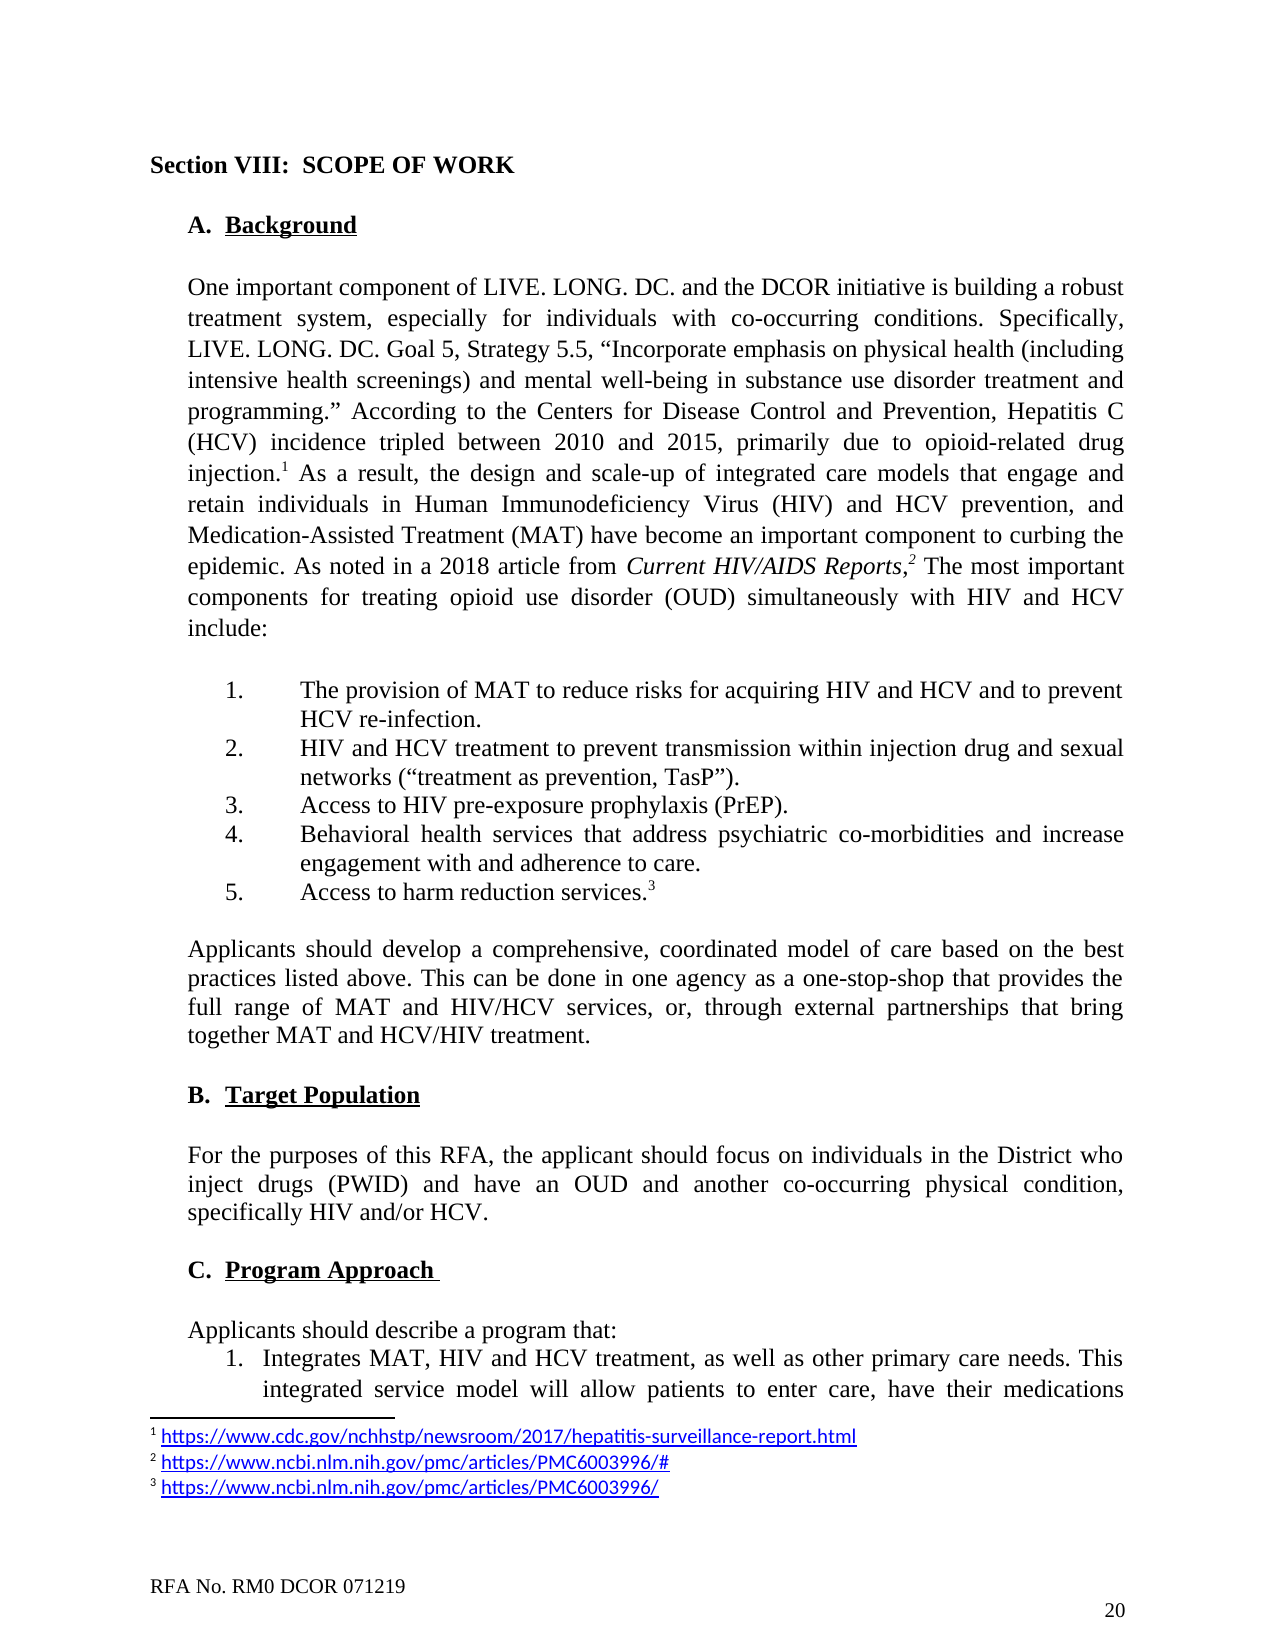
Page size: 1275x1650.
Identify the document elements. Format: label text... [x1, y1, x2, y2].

text Applicants should develop a comprehensive, coordinated model of care based on the best practices listed above. This can be done in one agency as a one-stop-shop that provides the full range of MAT and HIV/HCV services, or, through external partnerships that bring together MAT and HCV/HIV treatment. [187, 934, 1125, 1049]
text Applicants should describe a program that: [150, 1315, 1125, 1343]
text For the purposes of this RFA, the applicant should focus on individuals in the District who inject drugs (PWID) and have an OUD and another co-occurring physical condition, specifically HIV and/or HCV. [187, 1140, 1125, 1226]
list Access to harm reduction services. [225, 877, 1125, 905]
list The provision of MAT to reduce risks for acquiring HIV and HCV and to prevent HCV re-infection. [225, 675, 1125, 733]
text One important component of LIVE. LONG. DC. and the DCOR initiative is building a robust treatment system, especially for individuals with co-occurring conditions. Specifically, LIVE. LONG. DC. Goal 5, Strategy 5.5, “Incorporate emphasis on physical health (including intensive health screenings) and mental well-being in substance use disorder treatment and programming.” According to the Centers for Disease Control and Prevention, Hepatitis C (HCV) incidence tripled between 2010 and 2015, primarily due to opioid-related drug injection. As a result, the design and scale-up of integrated care models that engage and retain individuals in Human Immunodeficiency Virus (HIV) and HCV prevention, and Medication-Assisted Treatment (MAT) have become an important component to curbing the epidemic. As noted in a 2018 article from Current HIV/AIDS Reports, The most important components for treating opioid use disorder (OUD) simultaneously with HIV and HCV include: [187, 272, 1125, 642]
list HIV and HCV treatment to prevent transmission within injection drug and sexual networks (“treatment as prevention, TasP”). [225, 733, 1125, 790]
list Program Approach [187, 1255, 1125, 1284]
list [225, 1343, 1125, 1403]
text Section VIII: SCOPE OF WORK [150, 150, 1125, 179]
list Access to HIV pre-exposure prophylaxis (PrEP). [225, 790, 1125, 819]
list Background [187, 210, 1125, 238]
list Target Population [187, 1080, 1125, 1109]
list Behavioral health services that address psychiatric co-morbidities and increase engagement with and adherence to care. [225, 819, 1125, 877]
